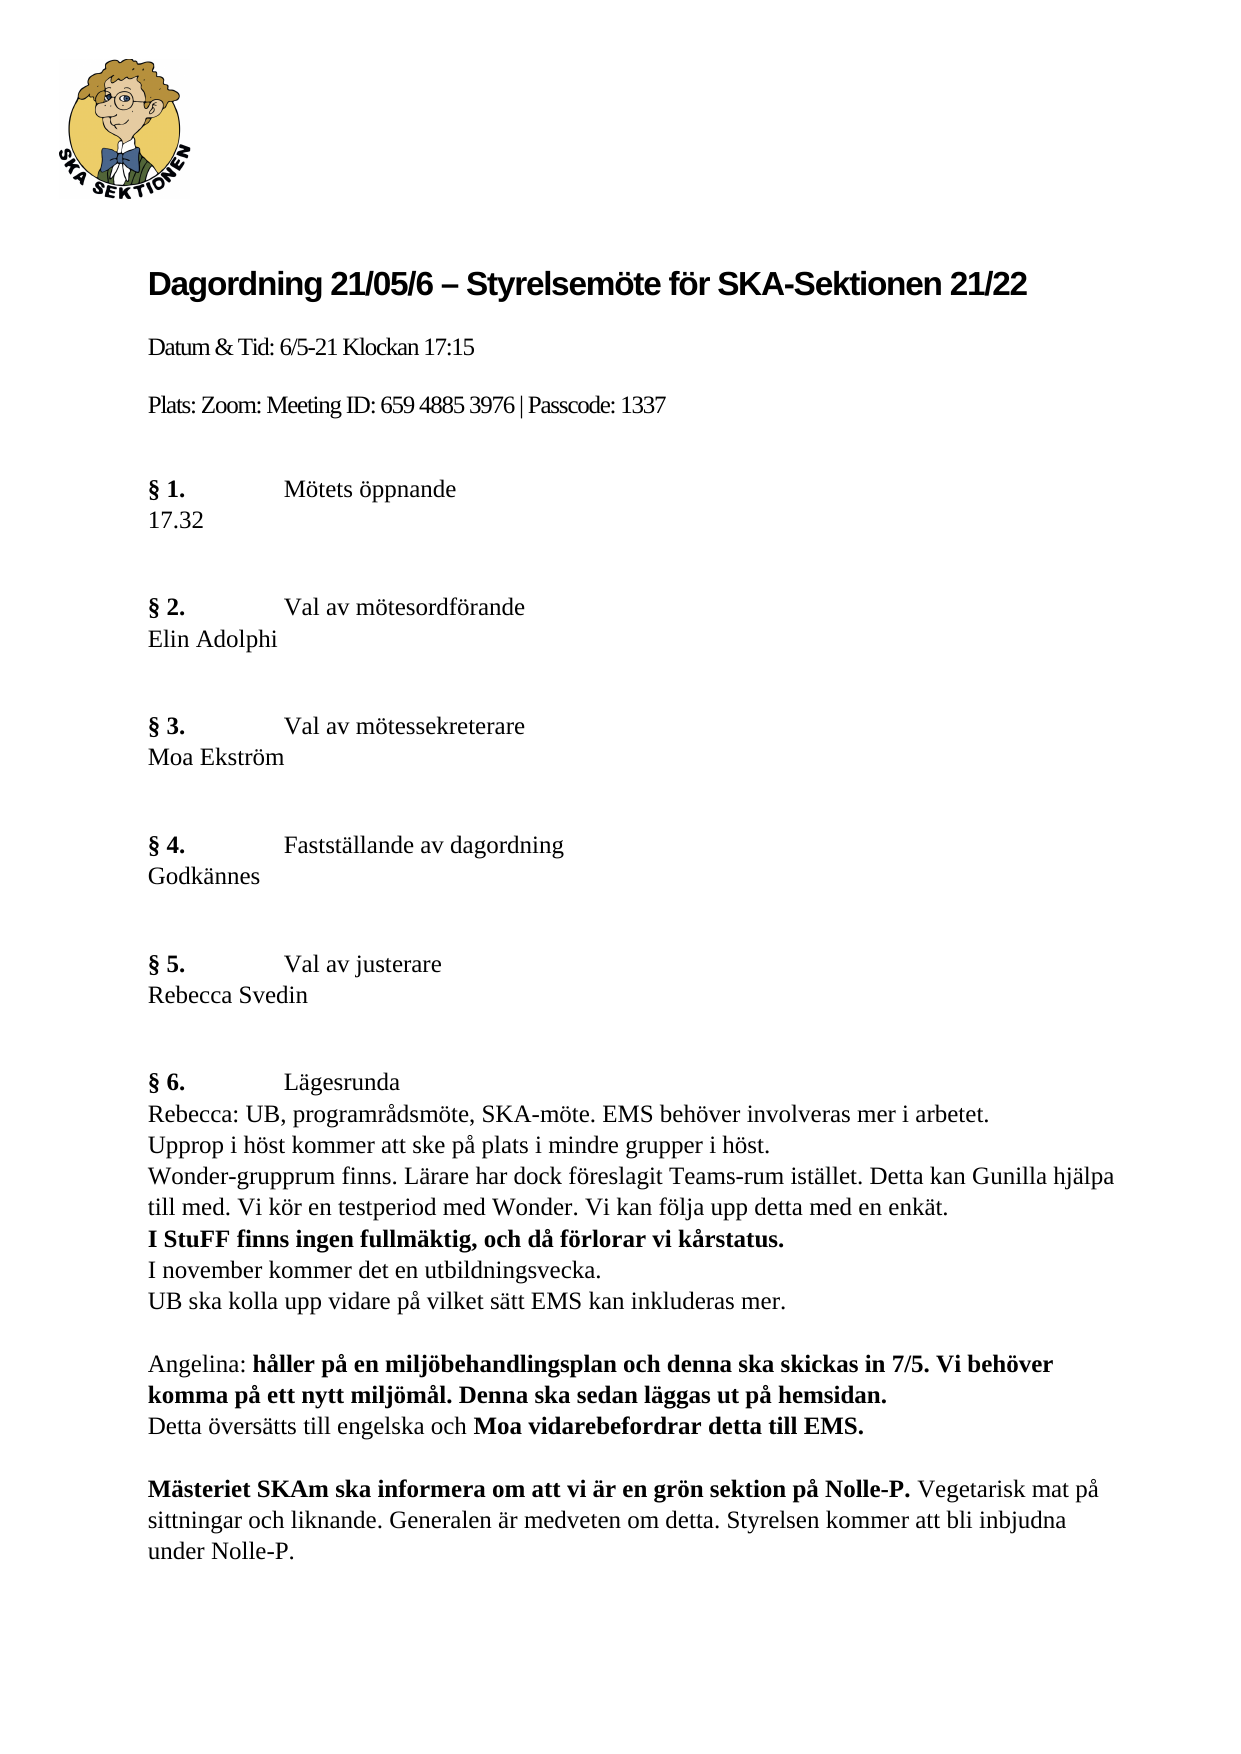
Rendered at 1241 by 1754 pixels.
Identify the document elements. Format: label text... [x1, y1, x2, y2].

text § 5. Val av justerare Rebecca Svedin [148, 946, 1122, 1009]
subtitle Plats: Zoom: Meeting ID: 659 4885 3976 | Passcode: 1337 [148, 386, 1122, 419]
text § 1. Mötets öppnande 17.32 [148, 471, 1122, 534]
text § 2. Val av mötesordförande Elin Adolphi [148, 590, 1122, 652]
picture [59, 59, 191, 199]
text § 6. Lägesrunda Rebecca: UB, programrådsmöte, SKA-möte. EMS behöver involveras mer i arbetet. Upprop i höst kommer att ske på plats i mindre grupper i höst. Wonder-grupprum finns. Lärare har dock föreslagit Teams-rum istället. Detta kan Gunilla hjälpa till med. Vi kör en testperiod med Wonder. Vi kan följa upp detta med en enkät. I StuFF finns ingen fullmäktig, och då förlorar vi kårstatus. I november kommer det en utbildningsvecka. UB ska kolla upp vidare på vilket sätt EMS kan inkluderas mer. Angelina: håller på en miljöbehandlingsplan och denna ska skickas in 7/5. Vi behöver komma på ett nytt miljömål. Denna ska sedan läggas ut på hemsidan. Detta översätts till engelska och Moa vidarebefordrar detta till EMS. Mästeriet SKAm ska informera om att vi är en grön sektion på Nolle-P. Vegetarisk mat på sittningar och liknande. Generalen är medveten om detta. Styrelsen kommer att bli inbjudna under Nolle-P. [148, 1065, 1122, 1565]
text § 4. Fastställande av dagordning Godkännes [148, 827, 1122, 890]
subtitle Dagordning 21/05/6 – Styrelsemöte för SKA-Sektionen 21/22 [148, 264, 1122, 302]
subtitle Datum & Tid: 6/5-21 Klockan 17:15 [148, 327, 1122, 361]
text § 3. Val av mötessekreterare Moa Ekström [148, 709, 1122, 771]
